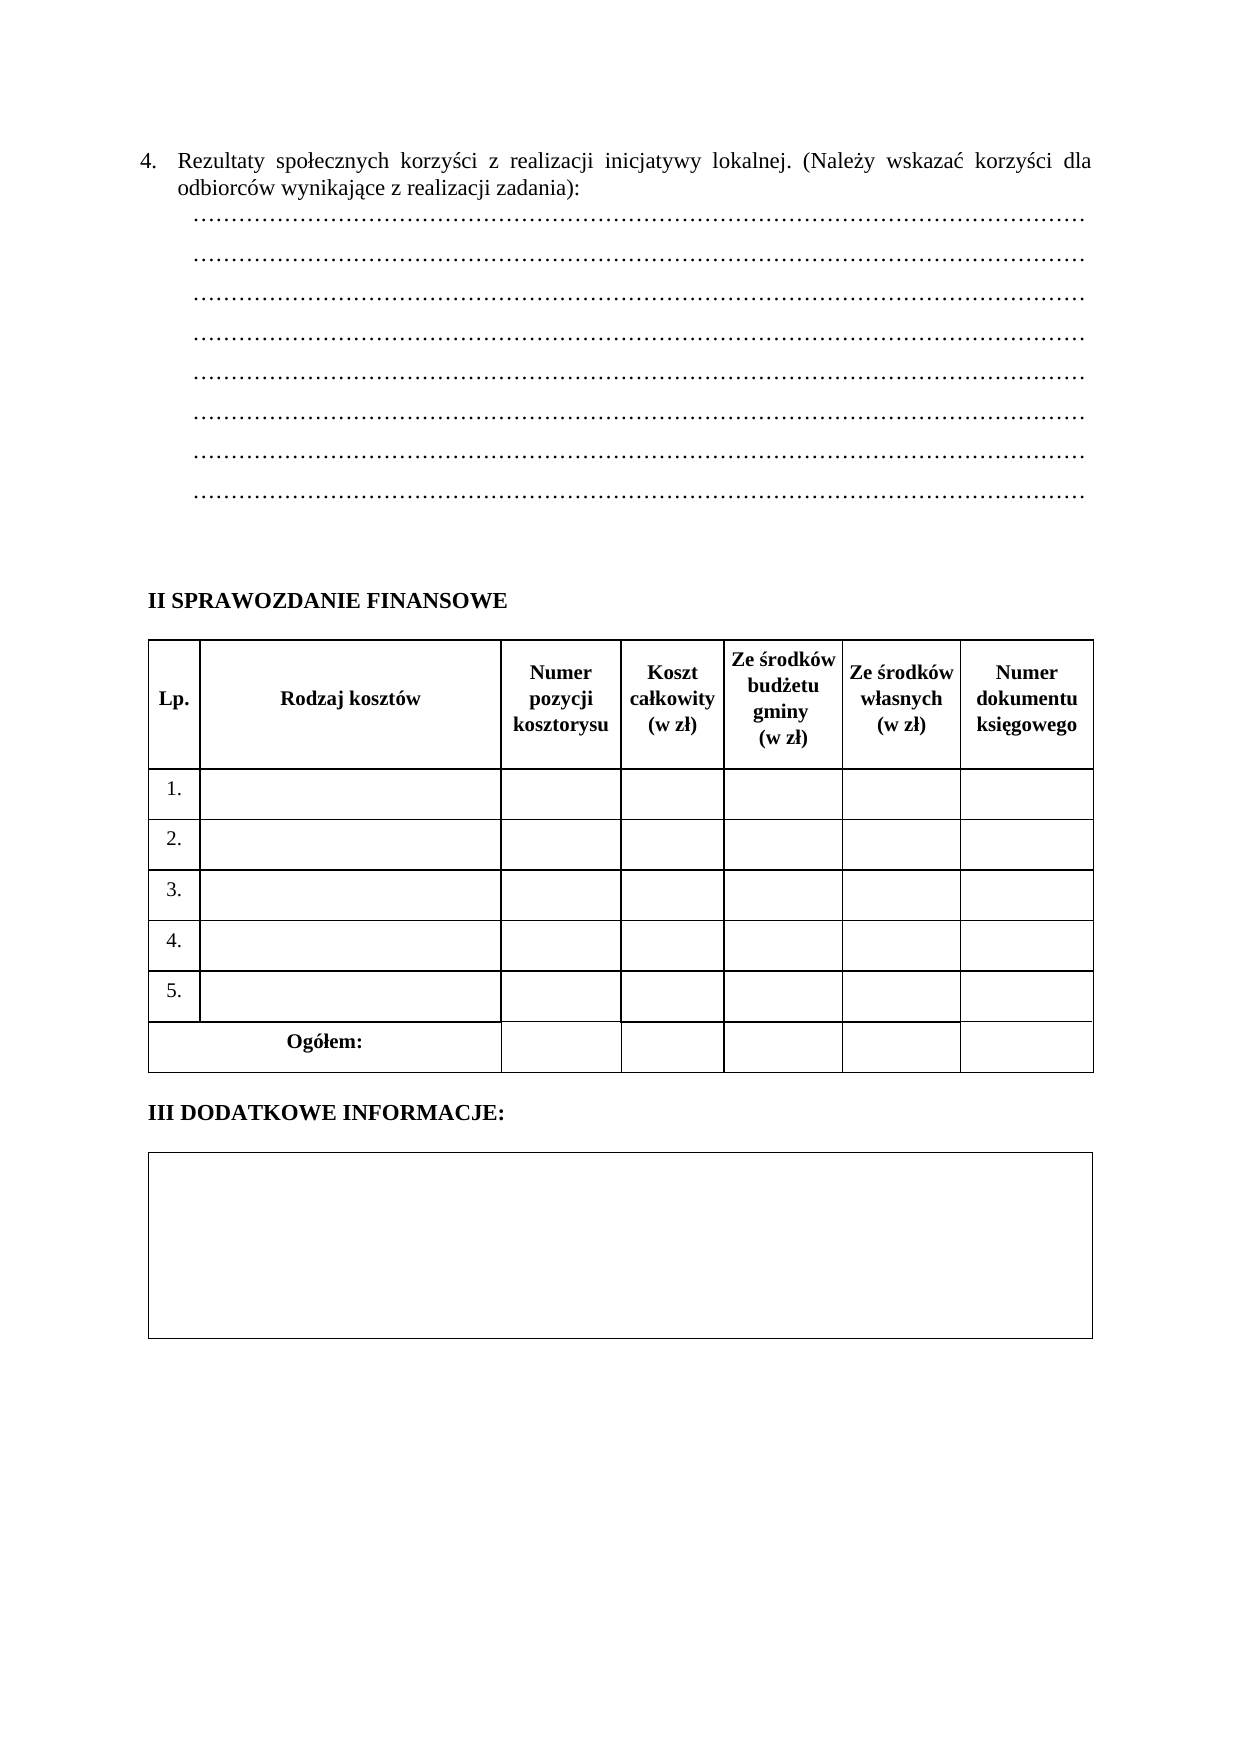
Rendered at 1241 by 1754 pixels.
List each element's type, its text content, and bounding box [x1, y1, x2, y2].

table_cell [725, 770, 842, 818]
table_cell [201, 820, 500, 869]
table_cell Ogółem: [149, 1023, 501, 1072]
table_header Numer dokumentu księgowego [961, 641, 1093, 768]
table_cell [961, 921, 1093, 970]
table_header Numer pozycji kosztorysu [502, 641, 620, 768]
table_cell [622, 871, 723, 920]
table_cell [502, 1022, 621, 1072]
table_cell 3. [149, 871, 199, 920]
table_header Ze środków budżetu gminy (w zł) [725, 641, 842, 768]
table_cell [961, 1021, 1093, 1072]
text ……………………………………………………………………………………………………………………………………………………………………………………………………………………………………………………………………………………………………………………………………………………………………………………………………………………………… [192, 358, 1093, 503]
table_cell [622, 921, 723, 970]
table_cell [622, 972, 723, 1021]
table_cell [201, 921, 500, 970]
text ……………………………………………………………………………………………………………………………………………………………………………………………………………………………………………………………………………………………………………………………………………………………………………………………………………………………… [192, 200, 1093, 345]
text II SPRAWOZDANIE FINANSOWE [148, 587, 1093, 613]
table_cell [843, 1023, 960, 1072]
table_cell [502, 820, 620, 869]
table_cell [843, 820, 960, 869]
table_cell 1. [149, 770, 199, 818]
list Rezultaty społecznych korzyści z realizacji inicjatywy lokalnej. (Należy wskazać korzyści dla odbiorców wynikające z realizacji zadania): [140, 148, 1093, 200]
table_cell [201, 770, 500, 818]
table_cell [843, 921, 960, 970]
table_cell [502, 921, 620, 970]
text III DODATKOWE INFORMACJE: [148, 1099, 1093, 1126]
table_cell [201, 972, 500, 1021]
table_cell [961, 770, 1093, 818]
table_header [149, 1153, 1092, 1338]
table_cell [843, 871, 960, 920]
table_cell [961, 820, 1093, 869]
table_cell [843, 972, 960, 1021]
table_header Koszt całkowity (w zł) [622, 641, 723, 768]
table_cell 5. [149, 972, 199, 1021]
table_cell [201, 871, 500, 920]
table_cell [502, 871, 620, 920]
table_header Ze środków własnych (w zł) [843, 641, 960, 768]
table_cell [622, 820, 723, 869]
table_cell [622, 1023, 723, 1072]
table_cell [502, 972, 620, 1021]
table_cell [725, 972, 842, 1021]
table_cell [843, 770, 960, 818]
table_cell [961, 972, 1093, 1021]
table_cell [961, 871, 1093, 920]
table_cell 2. [149, 820, 199, 869]
table_cell [502, 770, 620, 818]
table_cell [725, 871, 842, 920]
table_header Lp. [149, 641, 199, 768]
table_cell 4. [149, 921, 199, 970]
table_cell [622, 770, 723, 818]
table_cell [725, 1023, 842, 1072]
table_header Rodzaj kosztów [201, 641, 500, 768]
table_cell [725, 820, 842, 869]
table_cell [725, 921, 842, 970]
